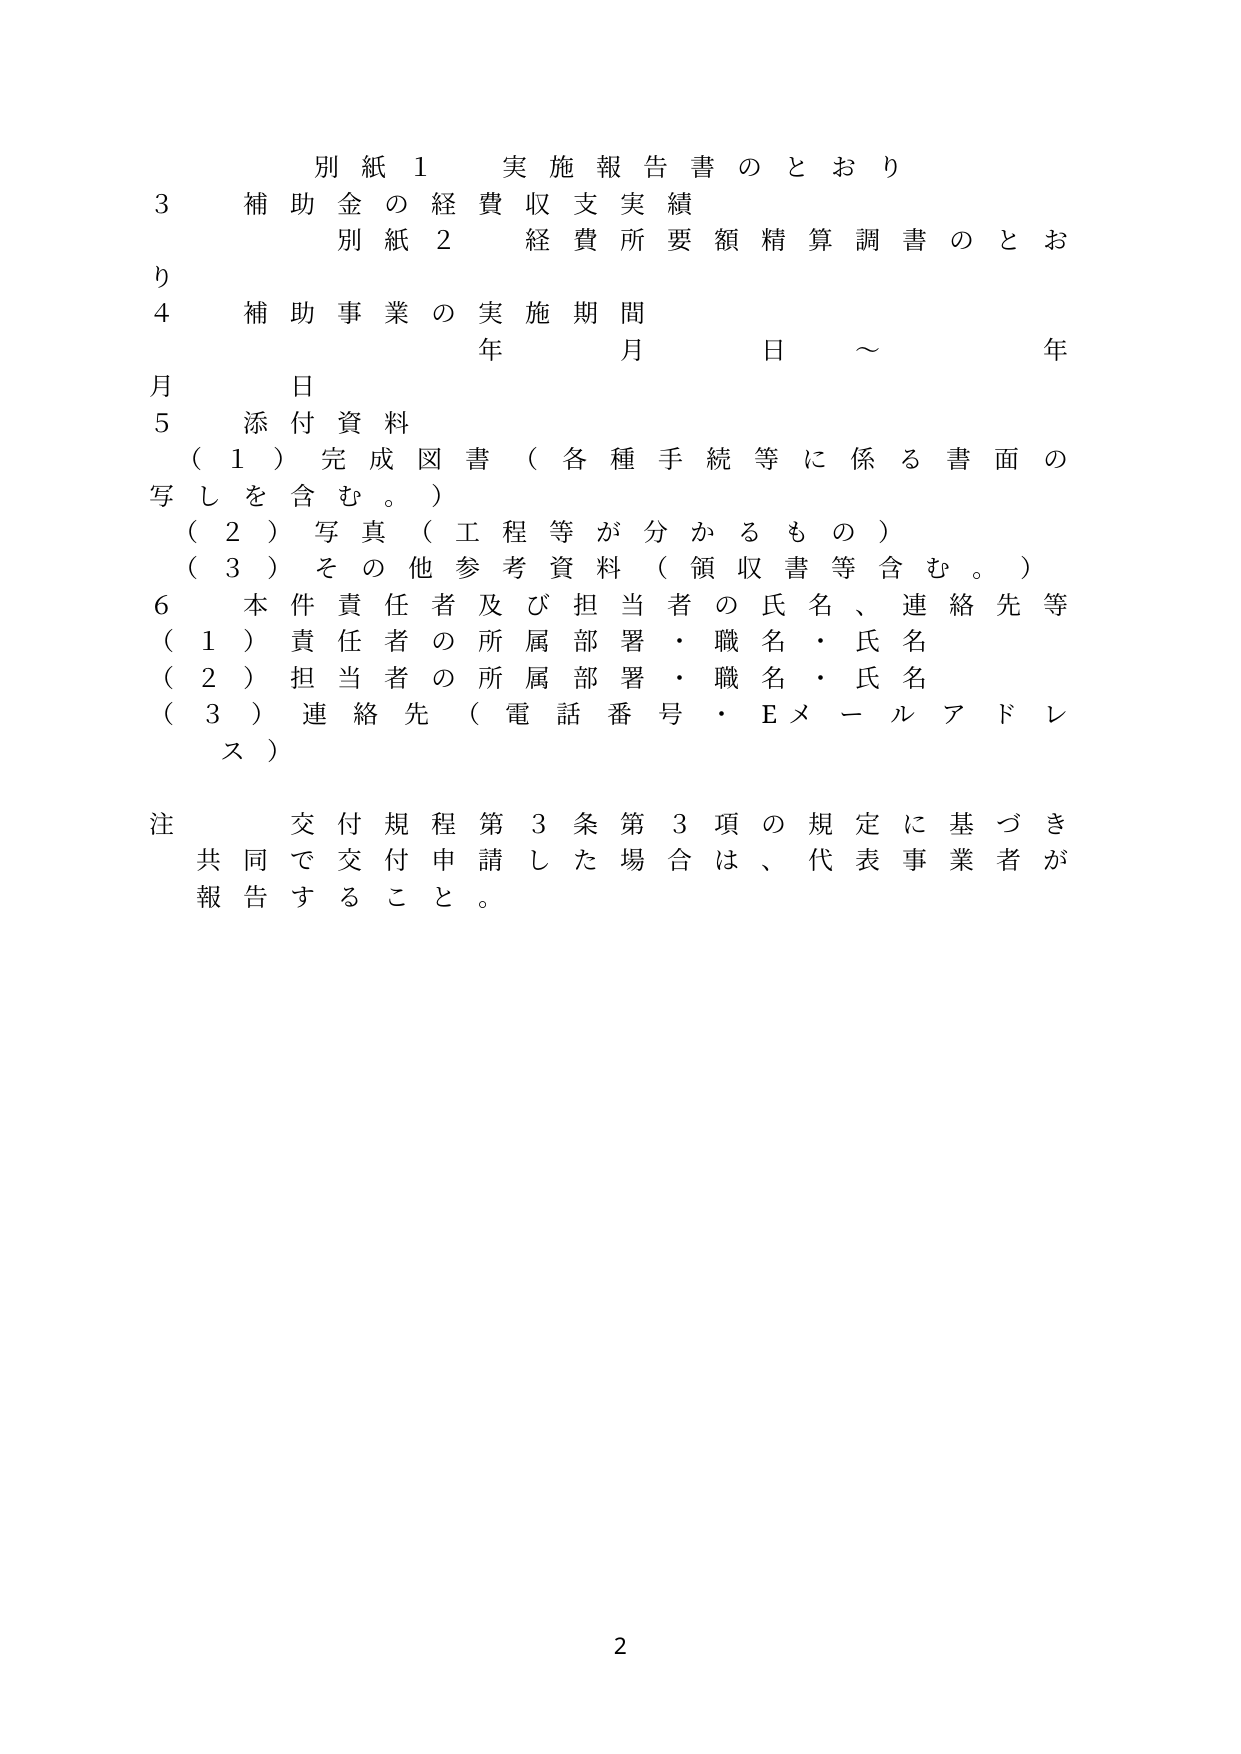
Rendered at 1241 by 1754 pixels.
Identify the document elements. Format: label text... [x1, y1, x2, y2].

text 年 月 日 ～ 年 月 日 [149, 330, 1091, 403]
text （１）責任者の所属部署・職名・氏名 [149, 622, 1091, 658]
text （２）写真（工程等が分かるもの） [149, 512, 1091, 549]
text 注 交付規程第３条第３項の規定に基づき共同で交付申請した場合は、代表事業者が報告すること。 [149, 804, 1091, 913]
text （３）その他参考資料（領収書等含む。） [149, 549, 1091, 585]
text （３）連絡先（電話番号・Eメールアドレス） [149, 695, 1091, 768]
text ６ 本件責任者及び担当者の氏名、連絡先等 [149, 585, 1091, 622]
text （２）担当者の所属部署・職名・氏名 [149, 658, 1091, 695]
text ４ 補助事業の実施期間 [149, 294, 1091, 330]
text 別紙１ 実施報告書のとおり [149, 148, 1091, 184]
text （１）完成図書（各種手続等に係る書面の写しを含む。） [149, 439, 1091, 512]
text ３ 補助金の経費収支実績 [149, 184, 1091, 221]
text ５ 添付資料 [149, 403, 1091, 439]
text 別紙２ 経費所要額精算調書のとおり [149, 221, 1091, 294]
